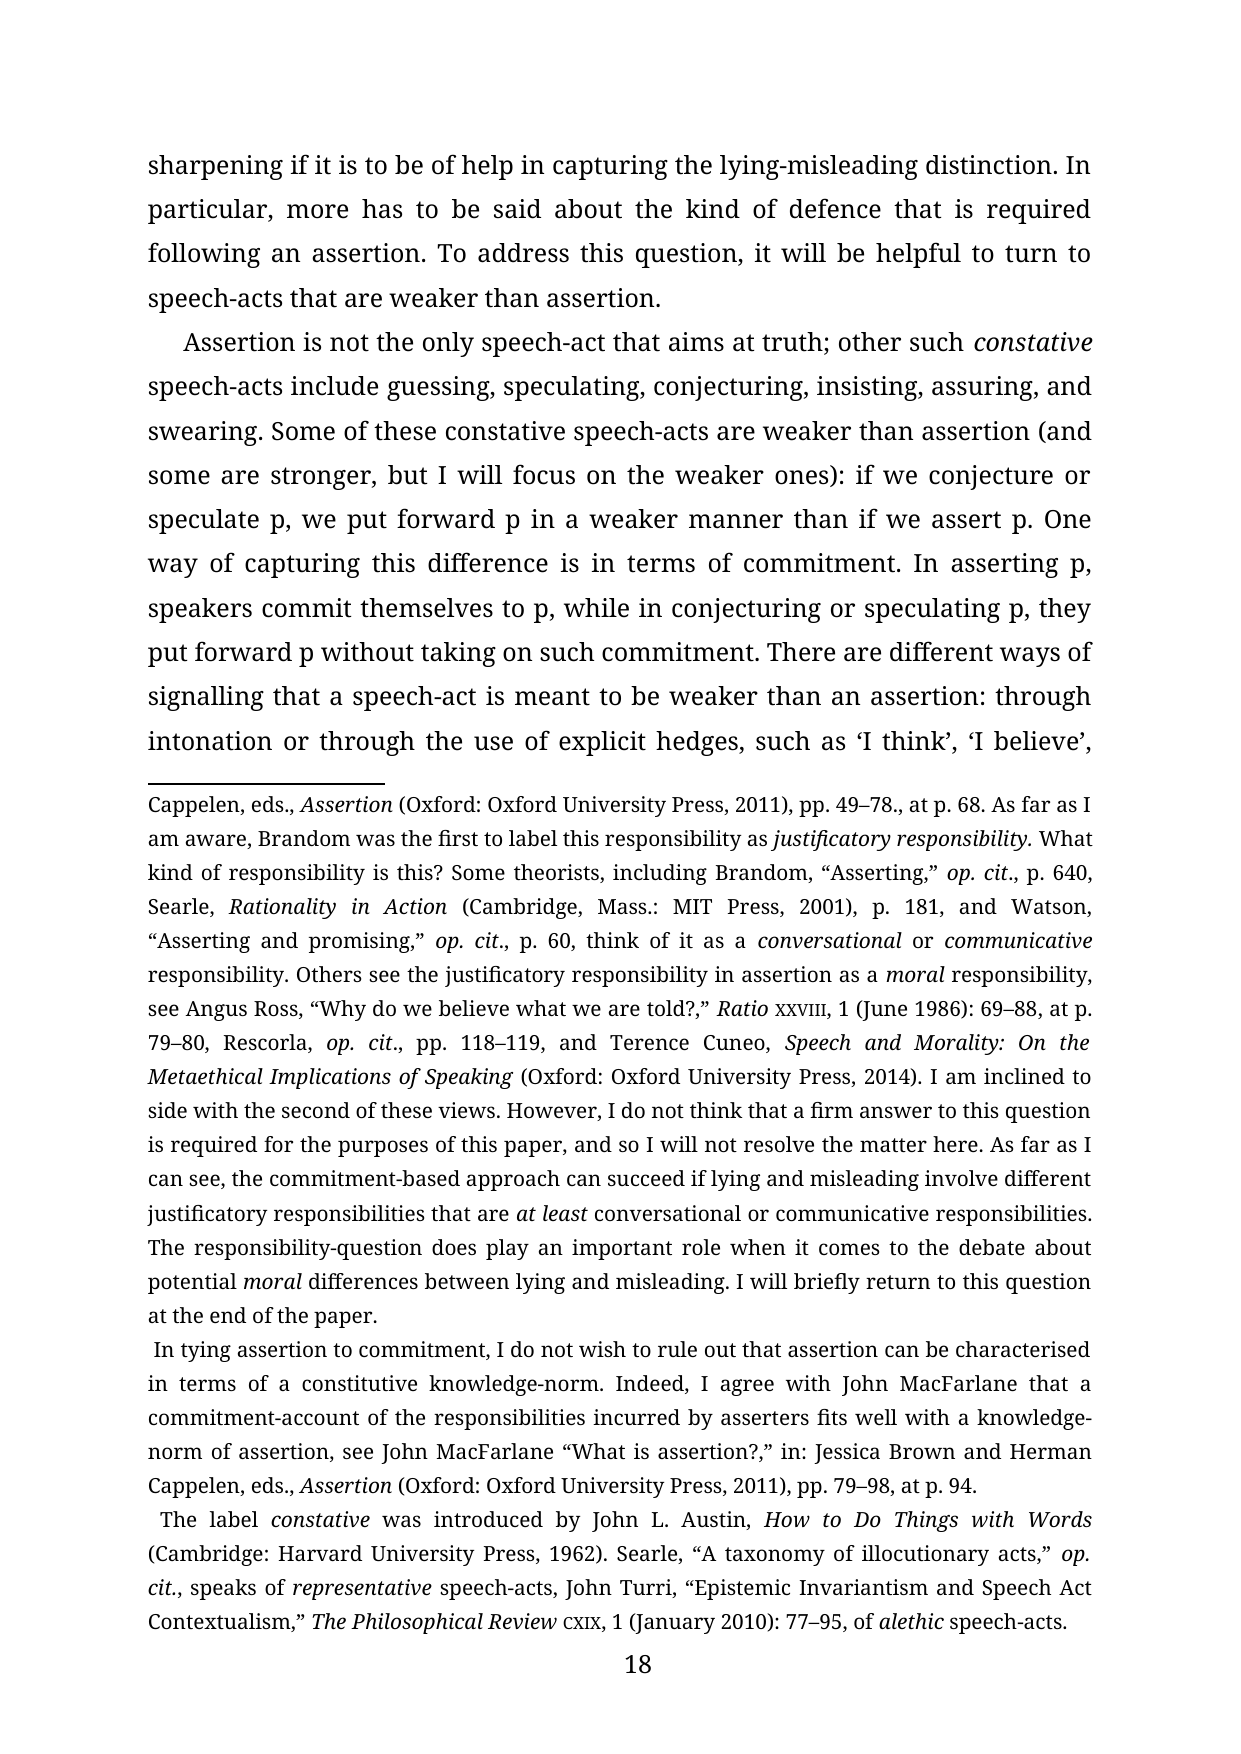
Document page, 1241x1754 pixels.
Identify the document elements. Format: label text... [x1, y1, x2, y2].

text There is, of course, a long tradition of spelling out assertion in terms of commitment and justificatory responsibility, which has prominent defenders in Charles Sanders Peirce, John Searle, Robert Brandom and Gary Watson. I cannot recount here the many positions and arguments in this tradition, but will instead focus on what I take to be one of its main insights: the idea that in asserting p, and thus committing oneself to p, one takes on a responsibility to defend (or justify) p if challenged. I think this idea is correct. But it needs some sharpening if it is to be of help in capturing the lying-misleading distinction. In particular, more has to be said about the kind of defence that is required following an assertion. To address this question, it will be helpful to turn to speech-acts that are weaker than assertion. [148, 148, 1093, 314]
text Assertion is not the only speech-act that aims at truth; other such constative speech-acts include guessing, speculating, conjecturing, insisting, assuring, and swearing. Some of these constative speech-acts are weaker than assertion (and some are stronger, but I will focus on the weaker ones): if we conjecture or speculate p, we put forward p in a weaker manner than if we assert p. One way of capturing this difference is in terms of commitment. In asserting p, speakers commit themselves to p, while in conjecturing or speculating p, they put forward p without taking on such commitment. There are different ways of signalling that a speech-act is meant to be weaker than an assertion: through intonation or through the use of explicit hedges, such as ‘I think’, ‘I believe’, ‘perhaps’, ‘may’, ‘probably’, or ‘possibly’. For example, consider utterances of the following sentences: [148, 325, 1093, 757]
